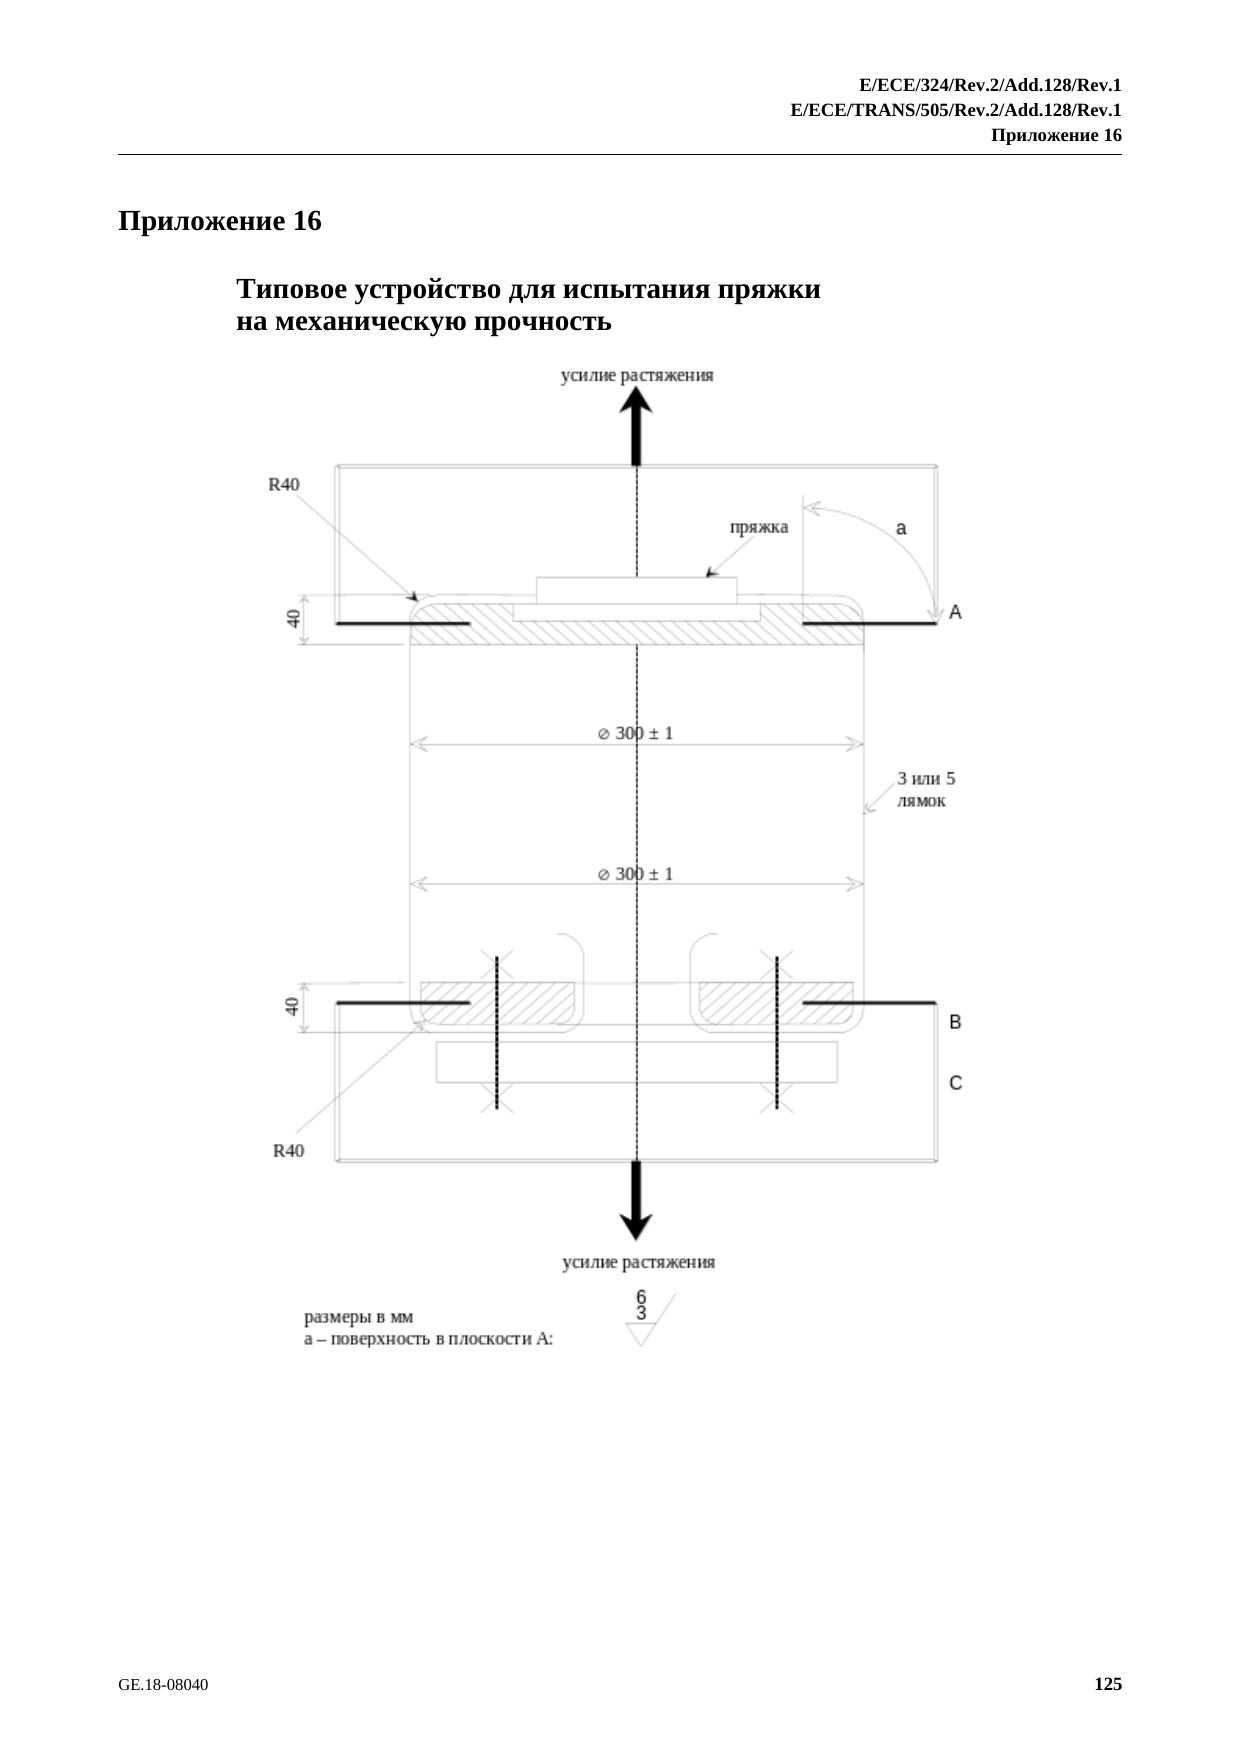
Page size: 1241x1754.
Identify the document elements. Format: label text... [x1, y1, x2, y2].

text Приложение 16 [118, 205, 1004, 236]
text Типовое устройство для испытания пряжки на механическую прочность [118, 274, 1004, 336]
